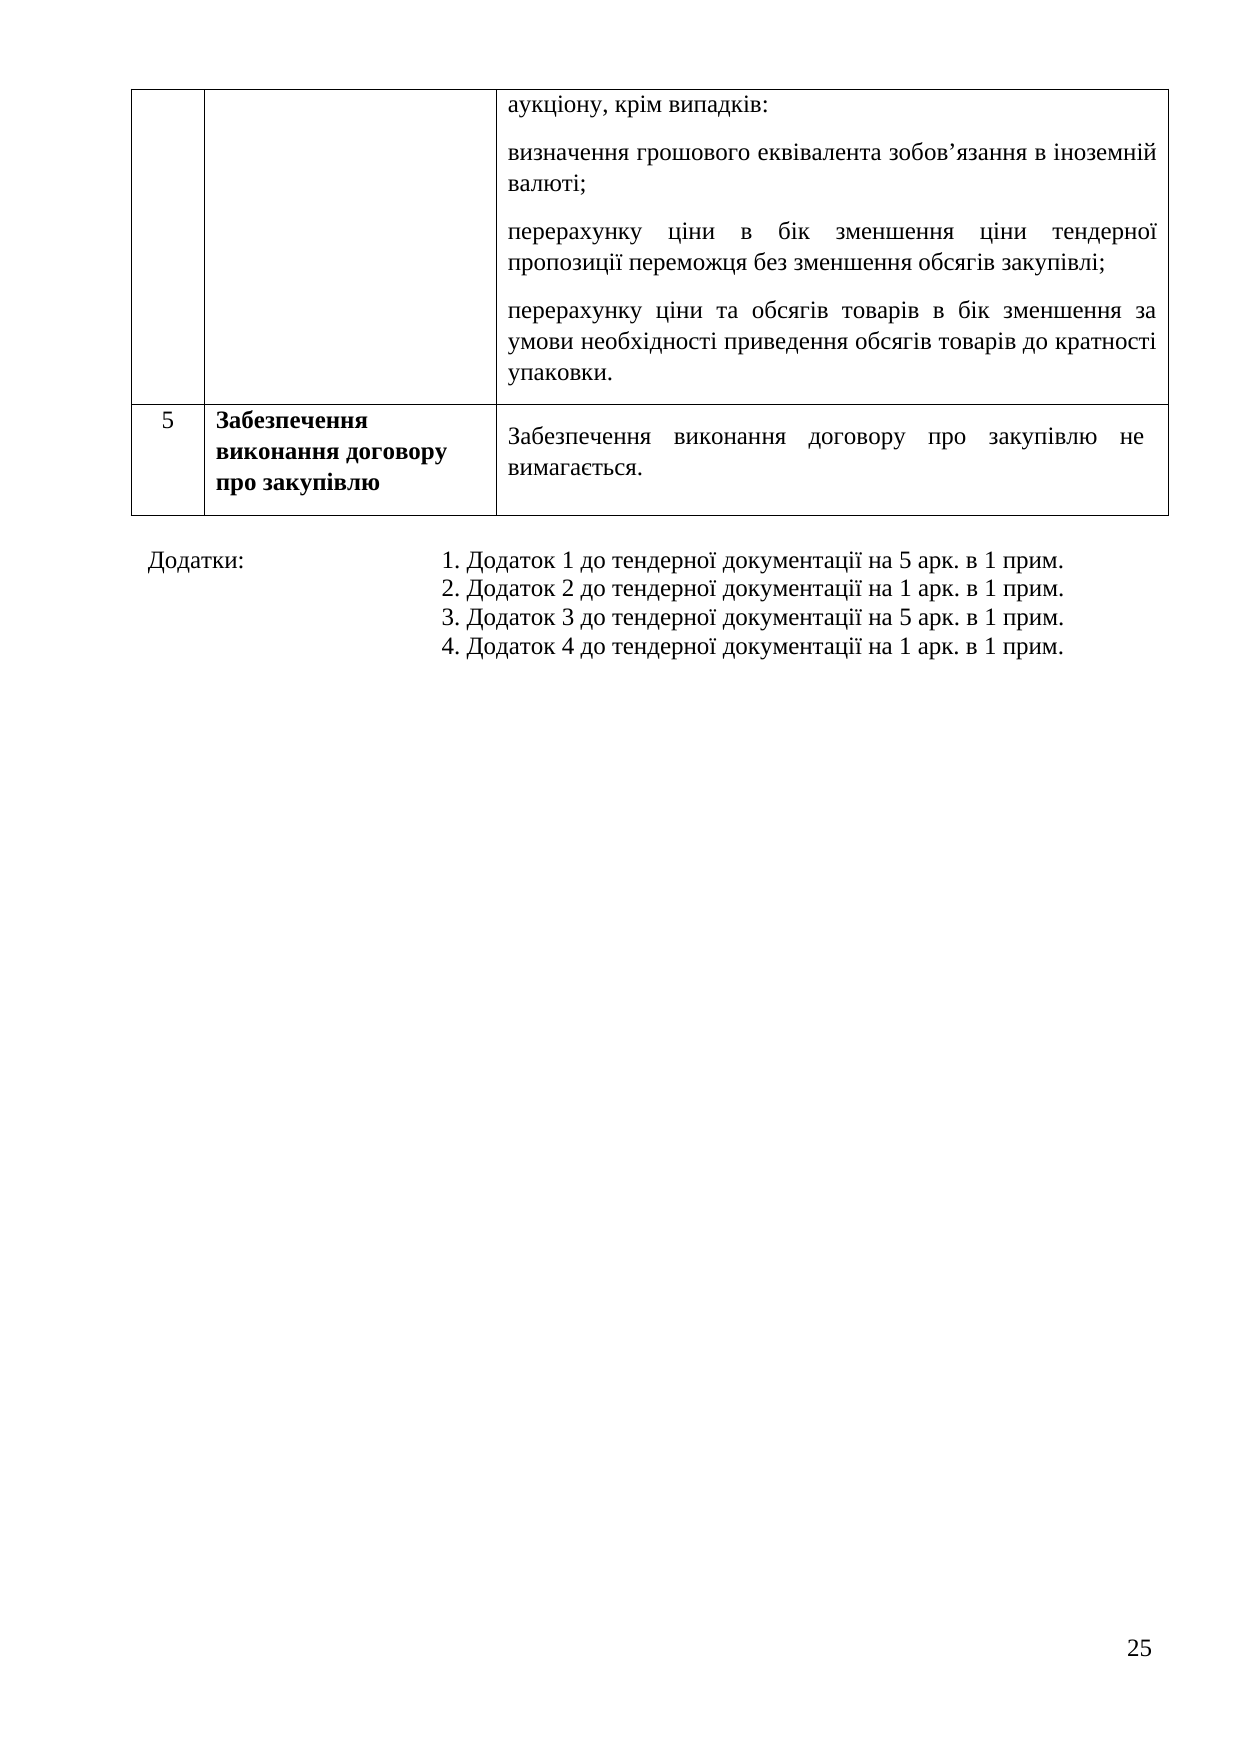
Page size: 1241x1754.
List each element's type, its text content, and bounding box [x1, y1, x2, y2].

table_cell 4 [132, 90, 204, 404]
text 4. Додаток 4 до тендерної документації на 1 арк. в 1 прим. [148, 631, 1152, 660]
text 2. Додаток 2 до тендерної документації на 1 арк. в 1 прим. [148, 573, 1152, 602]
table_cell Забезпечення виконання договору про закупівлю не вимагається. [497, 405, 1168, 515]
table_cell Забезпечення виконання договору про закупівлю [205, 405, 496, 515]
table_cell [205, 90, 496, 404]
text Додатки: 1. Додаток 1 до тендерної документації на 5 арк. в 1 прим. [237, 545, 1152, 573]
table_cell 5 [132, 405, 204, 515]
text 3. Додаток 3 до тендерної документації на 5 арк. в 1 прим. [148, 602, 1152, 631]
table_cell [497, 90, 1168, 404]
